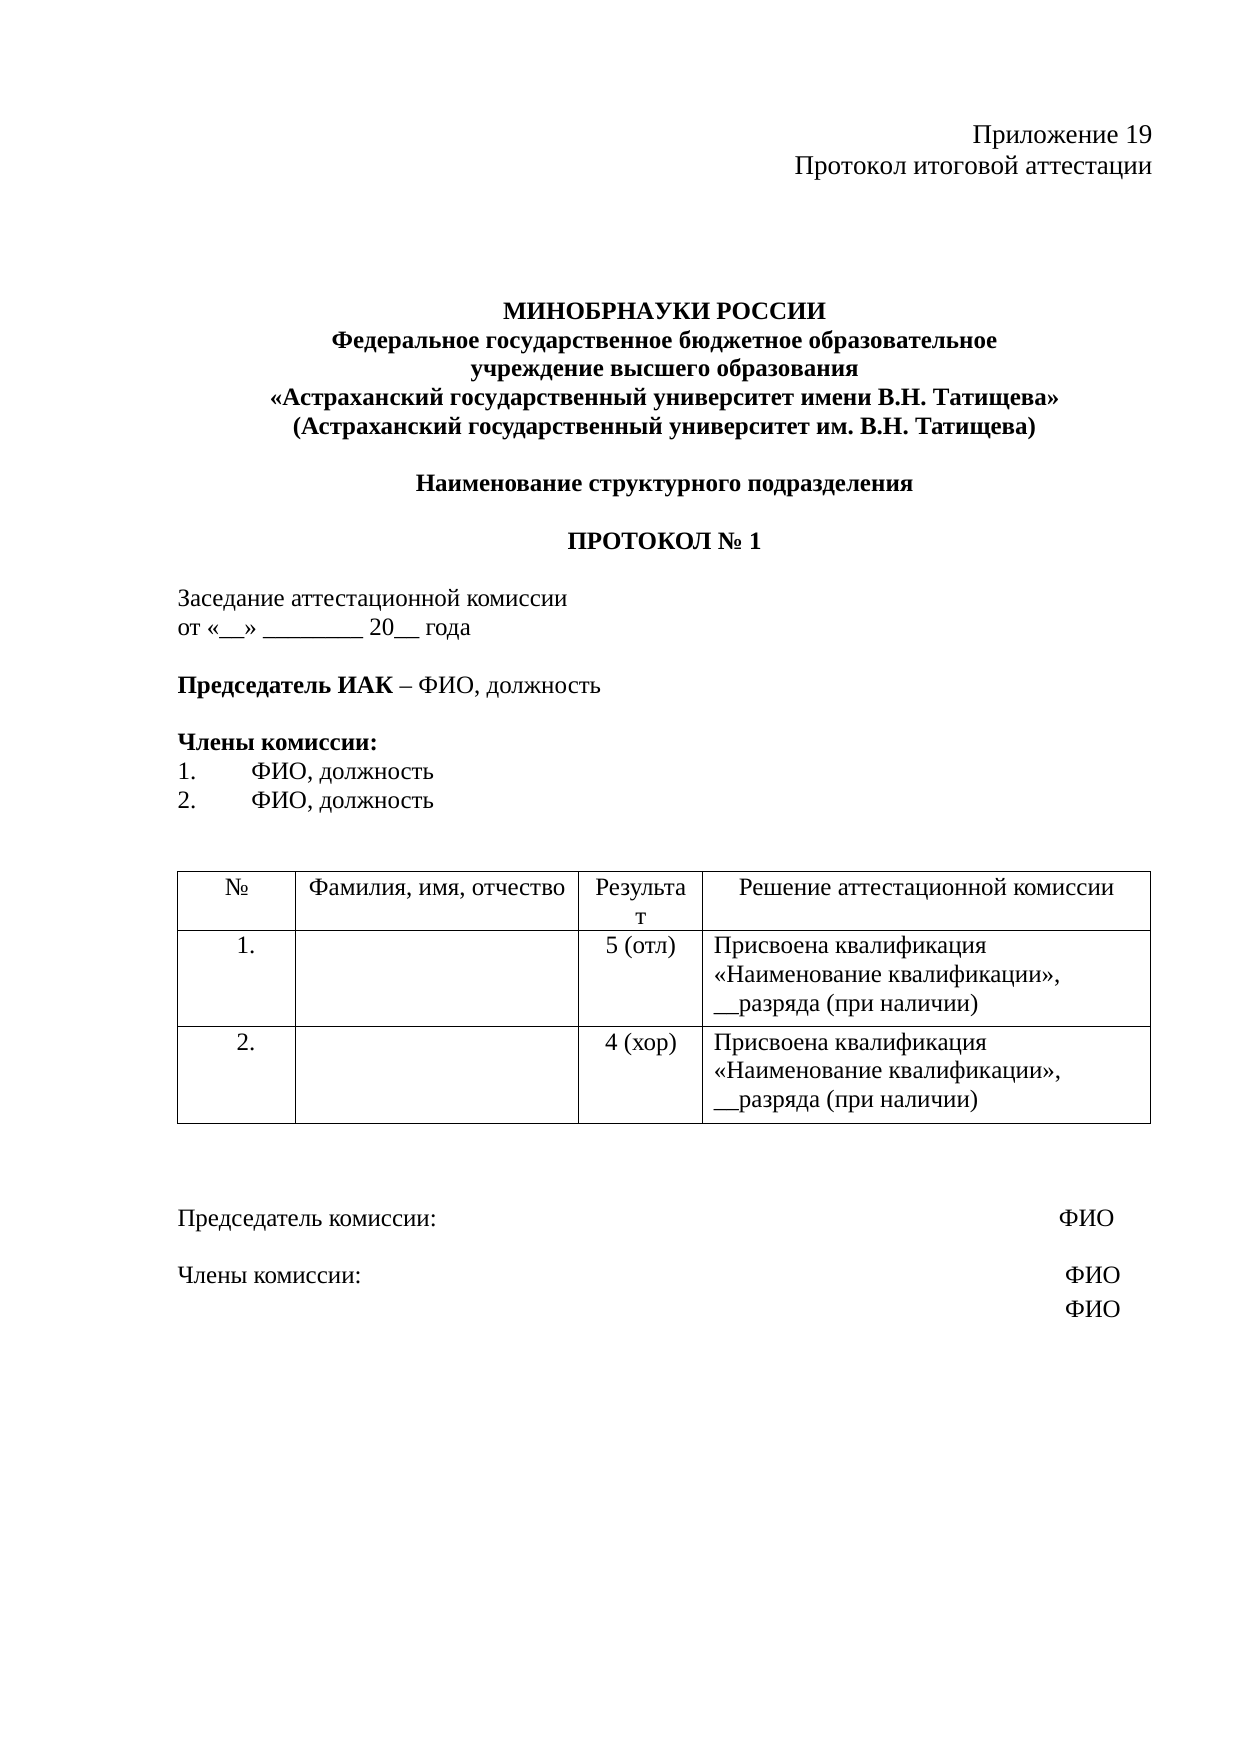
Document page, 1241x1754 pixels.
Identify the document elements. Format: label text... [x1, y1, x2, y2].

text Председатель комиссии: ФИО [177, 1203, 1152, 1232]
table_header Фамилия, имя, отчество [296, 872, 578, 929]
table_cell Присвоена квалификация «Наименование квалификации», __разряда (при наличии) [703, 1027, 1150, 1123]
table_cell [178, 931, 295, 1026]
table_cell 4 (хор) [579, 1027, 702, 1123]
table_cell 5 (отл) [579, 931, 702, 1026]
text ФИО [177, 1294, 1152, 1322]
text учреждение высшего образования [177, 353, 1152, 382]
text ПРОТОКОЛ № 1 [177, 526, 1152, 555]
text МИНОБРНАУКИ РОССИИ [177, 296, 1152, 325]
text Члены комиссии: [177, 727, 1152, 756]
text Председатель ИАК – ФИО, должность [177, 670, 1152, 698]
text от «__» ________ 20__ года [177, 612, 1152, 641]
text 1. ФИО, должность [177, 756, 1152, 785]
text 2. ФИО, должность [177, 785, 1152, 813]
table_header № [178, 872, 295, 929]
table_header Результат [579, 872, 702, 929]
text Заседание аттестационной комиссии [177, 583, 1152, 612]
text Федеральное государственное бюджетное образовательное [177, 325, 1152, 353]
text «Астраханский государственный университет имени В.Н. Татищева» [177, 382, 1152, 411]
table_header Решение аттестационной комиссии [703, 872, 1150, 929]
text Члены комиссии: ФИО [177, 1261, 1152, 1289]
text Приложение 19 [177, 118, 1152, 149]
text Наименование структурного подразделения [177, 468, 1152, 497]
table_cell [296, 931, 578, 1026]
table_cell [296, 1027, 578, 1123]
text (Астраханский государственный университет им. В.Н. Татищева) [177, 411, 1152, 440]
table_cell [178, 1027, 295, 1123]
text Протокол итоговой аттестации [177, 149, 1152, 181]
table_cell Присвоена квалификация «Наименование квалификации», __разряда (при наличии) [703, 931, 1150, 1026]
